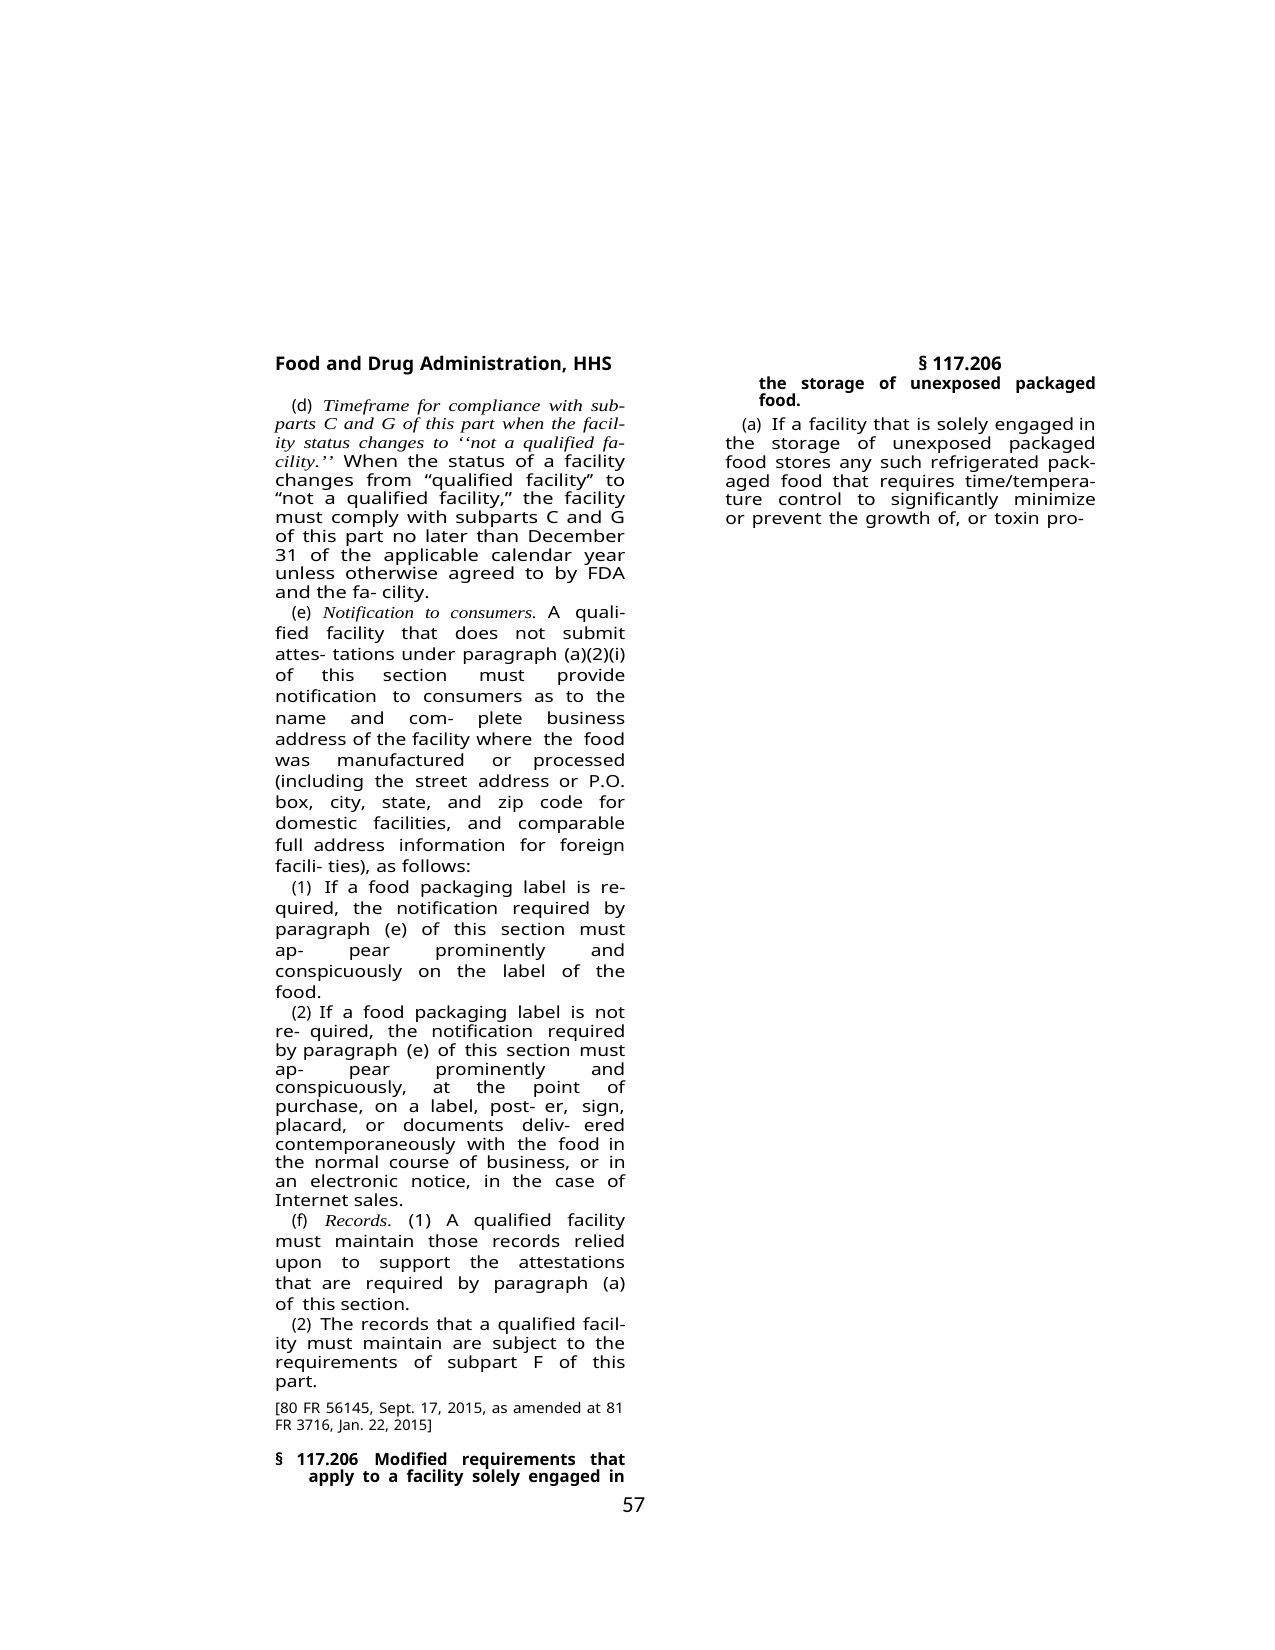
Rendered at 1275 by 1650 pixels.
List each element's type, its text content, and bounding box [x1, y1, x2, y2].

subtitle § 117.206 Modified requirements that apply to a facility solely engaged in the storage of unexposed packaged food. [725, 376, 1096, 409]
list If a food packaging label is not re- quired, the notification required by paragraph (e) of this section must ap- pear prominently and conspicuously, at the point of purchase, on a label, post- er, sign, placard, or documents deliv- ered contemporaneously with the food in the normal course of business, or in an electronic notice, in the case of Internet sales. [275, 1004, 625, 1210]
list If a food packaging label is re- quired, the notification required by paragraph (e) of this section must ap- pear prominently and conspicuously on the label of the food. [275, 877, 625, 1004]
subtitle § 117.206 Modified requirements that apply to a facility solely engaged in the storage of unexposed packaged food. [275, 1452, 625, 1486]
list The records that a qualified facil- ity must maintain are subject to the requirements of subpart F of this part. [275, 1316, 625, 1391]
list Notification to consumers. A quali- fied facility that does not submit attes- tations under paragraph (a)(2)(i) of this section must provide notification to consumers as to the name and com- plete business address of the facility where the food was manufactured or processed (including the street address or P.O. box, city, state, and zip code for domestic facilities, and comparable full address information for foreign facili- ties), as follows: [275, 602, 625, 877]
list Records. (1) A qualified facility must maintain those records relied upon to support the attestations that are required by paragraph (a) of this section. [275, 1210, 625, 1316]
text [80 FR 56145, Sept. 17, 2015, as amended at 81 [275, 1399, 625, 1417]
list Timeframe for compliance with sub- parts C and G of this part when the facil- ity status changes to ‘‘not a qualified fa- cility.’’ When the status of a facility changes from ‘‘qualified facility’’ to ‘‘not a qualified facility,’’ the facility must comply with subparts C and G of this part no later than December 31 of the applicable calendar year unless otherwise agreed to by FDA and the fa- cility. [275, 396, 625, 602]
text FR 3716, Jan. 22, 2015] [275, 1417, 625, 1434]
list If a facility that is solely engaged in the storage of unexposed packaged food stores any such refrigerated pack- aged food that requires time/tempera- ture control to significantly minimize or prevent the growth of, or toxin pro- [725, 416, 1096, 528]
subtitle Food and Drug Administration, HHS § 117.206 [275, 350, 1096, 376]
